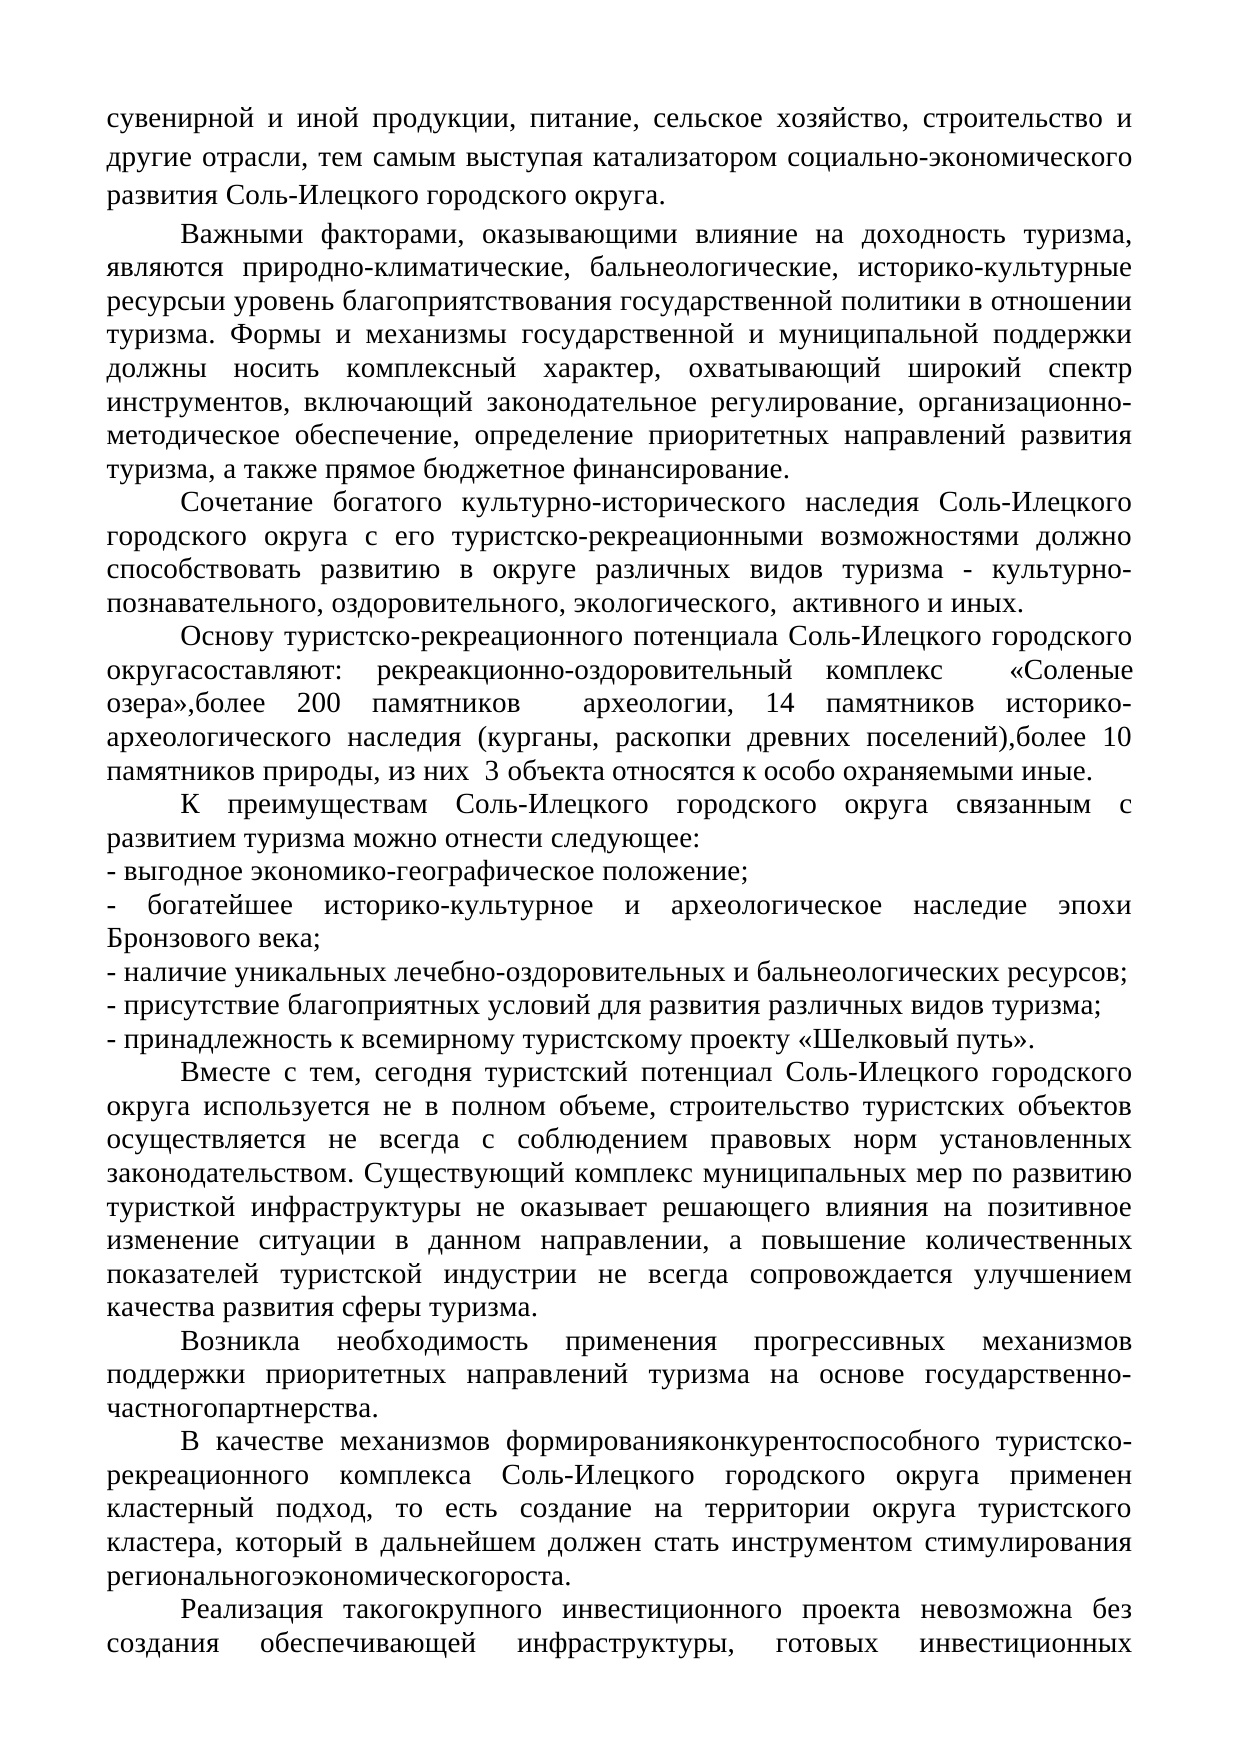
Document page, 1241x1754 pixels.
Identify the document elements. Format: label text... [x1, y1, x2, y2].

text - богатейшее историко-культурное и археологическое наследие эпохи Бронзового века; [106, 887, 1134, 954]
text В качестве механизмов формированияконкурентоспособного туристско-рекреационного комплекса Соль-Илецкого городского округа применен кластерный подход, то есть создание на территории округа туристского кластера, который в дальнейшем должен стать инструментом стимулирования региональногоэкономическогороста. [106, 1423, 1134, 1591]
text - присутствие благоприятных условий для развития различных видов туризма; [106, 987, 1134, 1021]
text Важными факторами, оказывающими влияние на доходность туризма, являются природно-климатические, бальнеологические, историко-культурные ресурсыи уровень благоприятствования государственной политики в отношении туризма. Формы и механизмы государственной и муниципальной поддержки должны носить комплексный характер, охватывающий широкий спектр инструментов, включающий законодательное регулирование, организационно-методическое обеспечение, определение приоритетных направлений развития туризма, а также прямое бюджетное финансирование. [106, 216, 1134, 484]
text Вместе с тем, сегодня туристский потенциал Соль-Илецкого городского округа используется не в полном объеме, строительство туристских объектов осуществляется не всегда с соблюдением правовых норм установленных законодательством. Существующий комплекс муниципальных мер по развитию туристкой инфраструктуры не оказывает решающего влияния на позитивное изменение ситуации в данном направлении, а повышение количественных показателей туристской индустрии не всегда сопровождается улучшением качества развития сферы туризма. [106, 1054, 1134, 1323]
text - выгодное экономико-географическое положение; [106, 853, 1134, 887]
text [106, 100, 1134, 211]
text К преимуществам Соль-Илецкого городского округа связанным с развитием туризма можно отнести следующее: [106, 786, 1134, 853]
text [106, 1591, 1134, 1658]
text - принадлежность к всемирному туристскому проекту «Шелковый путь». [106, 1021, 1134, 1054]
text Основу туристско-рекреационного потенциала Соль-Илецкого городского округасоставляют: рекреакционно-оздоровительный комплекс «Соленые озера»,более 200 памятников археологии, 14 памятников историко-археологического наследия (курганы, раскопки древних поселений),более 10 памятников природы, из них 3 объекта относятся к особо охраняемыми иные. [106, 618, 1134, 786]
text Сочетание богатого культурно-исторического наследия Соль-Илецкого городского округа с его туристско-рекреационными возможностями должно способствовать развитию в округе различных видов туризма - культурно-познавательного, оздоровительного, экологического, активного и иных. [106, 484, 1134, 618]
text - наличие уникальных лечебно-оздоровительных и бальнеологических ресурсов; [106, 954, 1134, 987]
text Возникла необходимость применения прогрессивных механизмов поддержки приоритетных направлений туризма на основе государственно-частногопартнерства. [106, 1323, 1134, 1423]
